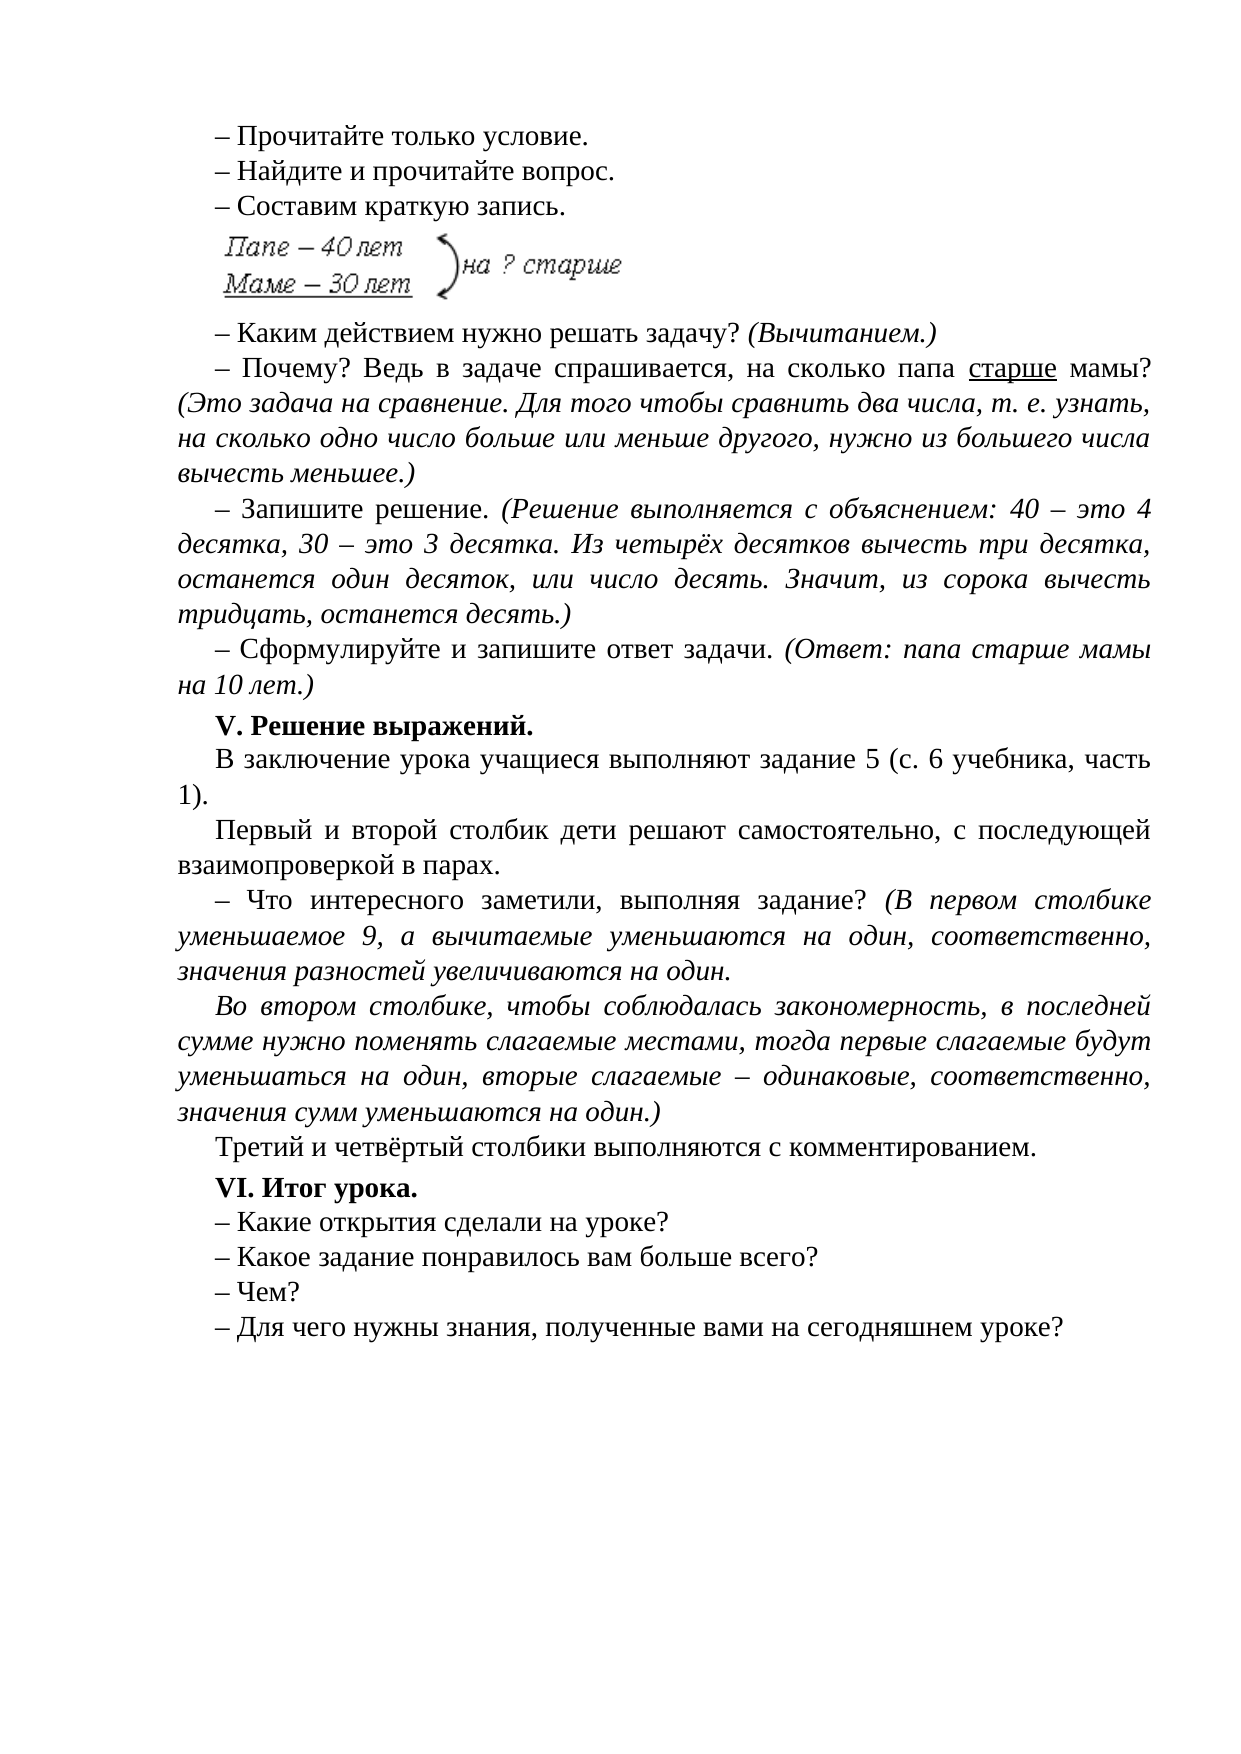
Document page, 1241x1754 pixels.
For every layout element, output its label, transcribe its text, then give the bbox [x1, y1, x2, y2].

text – Прочитайте только условие. [177, 118, 1152, 152]
text В заключение урока учащиеся выполняют задание 5 (с. 6 учебника, часть 1). [177, 742, 1152, 810]
text Первый и второй столбик дети решают самостоятельно, с последующей взаимопроверкой в парах. [177, 812, 1152, 881]
text – Какое задание понравилось вам больше всего? [177, 1239, 1152, 1272]
text – Сформулируйте и запишите ответ задачи. (Ответ: папа старше мамы на 10 лет.) [177, 632, 1152, 700]
text – Для чего нужны знания, полученные вами на сегодняшнем уроке? [177, 1309, 1152, 1343]
text Во втором столбике, чтобы соблюдалась закономерность, в последней сумме нужно поменять слагаемые местами, тогда первые слагаемые будут уменьшаться на один, вторые слагаемые – одинаковые, соответственно, значения сумм уменьшаются на один.) [177, 988, 1152, 1127]
text – Найдите и прочитайте вопрос. [177, 153, 1152, 187]
text – Каким действием нужно решать задачу? (Вычитанием.) [177, 315, 1152, 348]
text – Какие открытия сделали на уроке? [177, 1204, 1152, 1237]
text Третий и четвёртый столбики выполняются с комментированием. [177, 1129, 1152, 1162]
text – Запишите решение. (Решение выполняется с объяснением: 40 – это 4 десятка, 30 – это 3 десятка. Из четырёх десятков вычесть три десятка, останется один десяток, или число десять. Значит, из сорока вычесть тридцать, останется десять.) [177, 491, 1152, 630]
text – Чем? [177, 1274, 1152, 1308]
text V. Решение выражений. [177, 710, 1152, 742]
text – Составим краткую запись. [177, 188, 1152, 222]
text VI. Итог урока. [177, 1172, 1152, 1204]
text – Что интересного заметили, выполняя задание? (В первом столбике уменьшаемое 9, а вычитаемые уменьшаются на один, соответственно, значения разностей увеличиваются на один. [177, 882, 1152, 986]
picture [214, 230, 634, 314]
text – Почему? Ведь в задаче спрашивается, на сколько папа старше мамы? (Это задача на сравнение. Для того чтобы сравнить два числа, т. е. узнать, на сколько одно число больше или меньше другого, нужно из большего числа вычесть меньшее.) [177, 350, 1152, 489]
